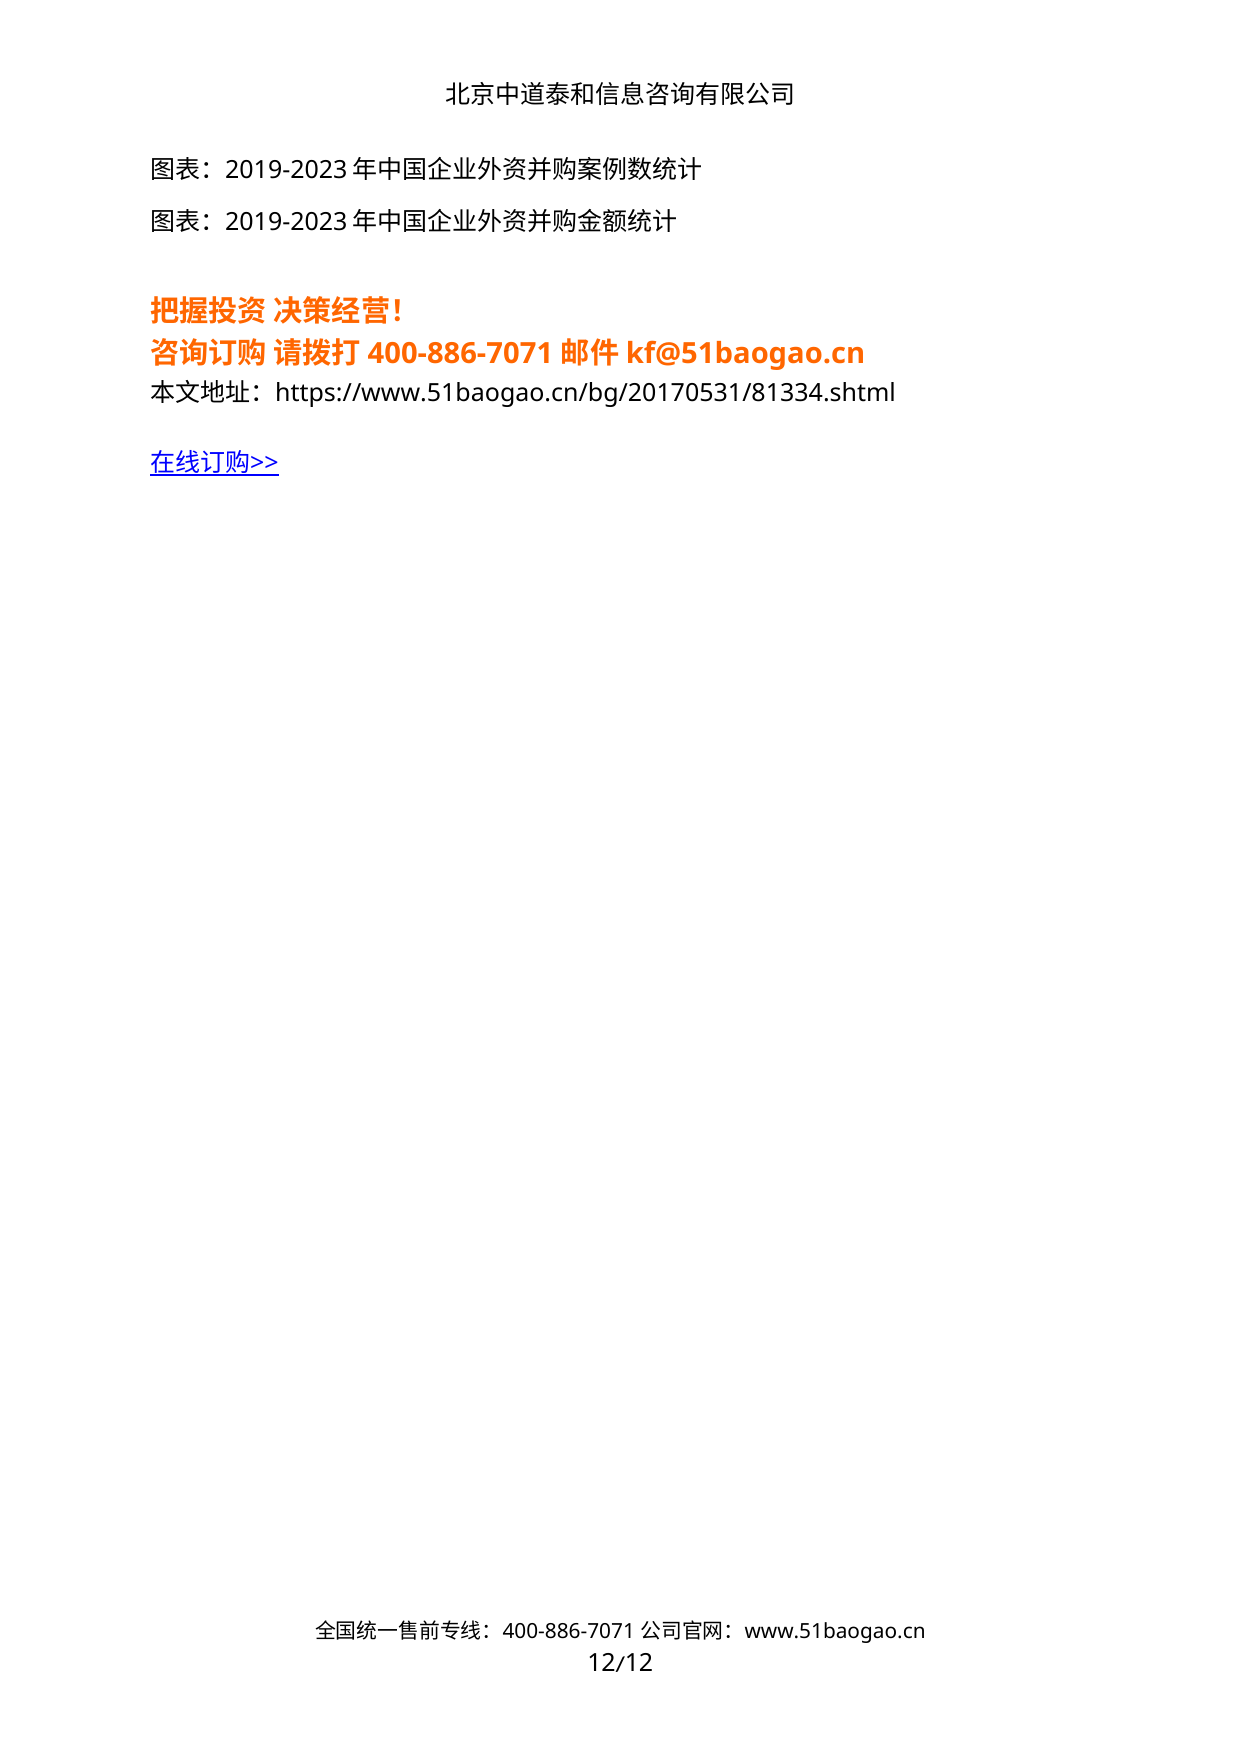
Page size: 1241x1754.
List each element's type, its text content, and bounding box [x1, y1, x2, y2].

text 在线订购>> [150, 409, 1090, 479]
text 把握投资 决策经营！咨询订购 请拨打 400-886-7071 邮件 kf@51baogao.cn本文地址：https://www.51baogao.cn/bg/20170531/81334.shtml [150, 254, 1090, 409]
text 图表：2019-2023年中国企业外资并购金额统计 [150, 202, 1090, 238]
text 图表：2019-2023年中国企业外资并购案例数统计 [150, 150, 1090, 186]
